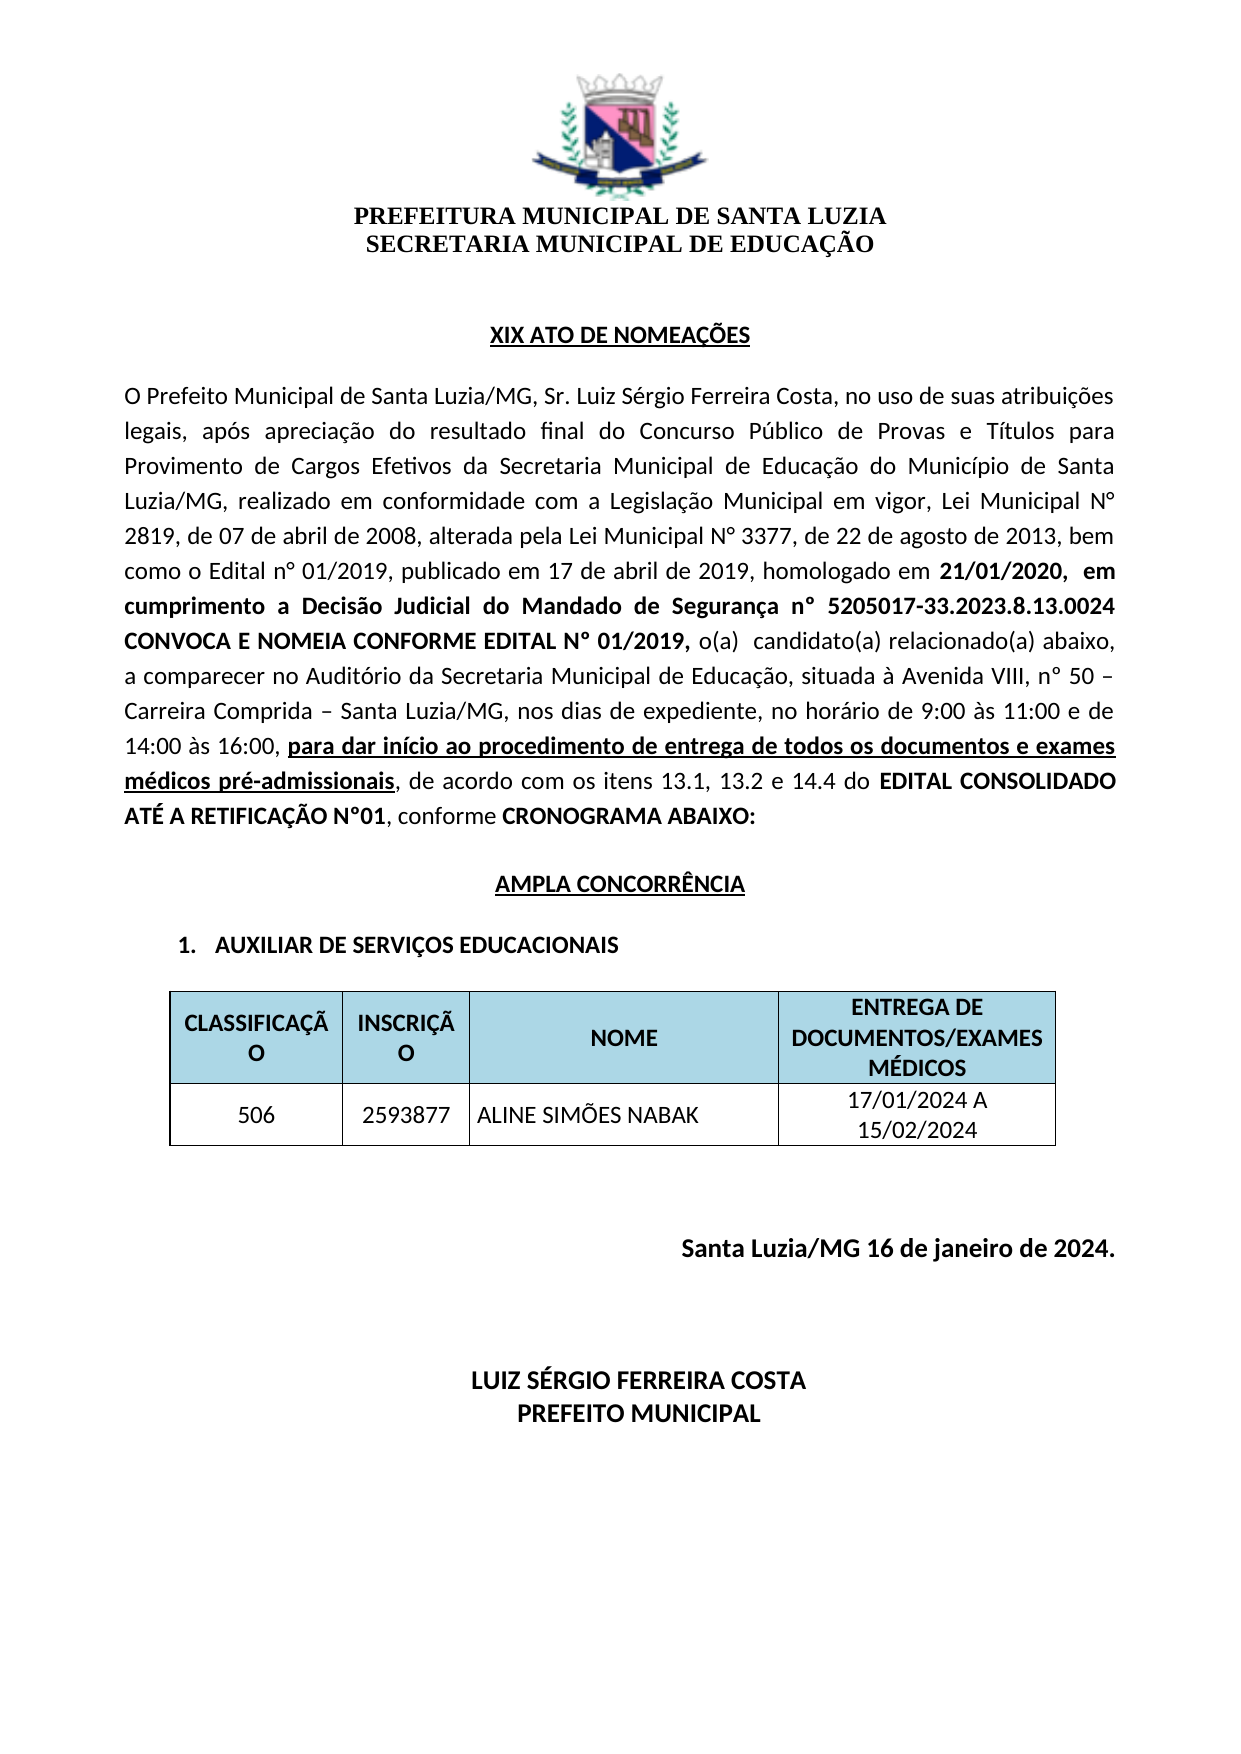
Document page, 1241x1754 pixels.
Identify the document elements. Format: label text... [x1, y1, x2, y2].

table_header NOME [470, 992, 778, 1083]
picture [531, 73, 709, 201]
table_header CLASSIFICAÇÃO [171, 992, 342, 1083]
text O Prefeito Municipal de Santa Luzia/MG, Sr. Luiz Sérgio Ferreira Costa, no uso de suas atribuições legais, após apreciação do resultado final do Concurso Público de Provas e Títulos para Provimento de Cargos Efetivos da Secretaria Municipal de Educação do Município de Santa Luzia/MG, realizado em conformidade com a Legislação Municipal em vigor, Lei Municipal N° 2819, de 07 de abril de 2008, alterada pela Lei Municipal N° 3377, de 22 de agosto de 2013, bem como o Edital n° 01/2019, publicado em 17 de abril de 2019, homologado em 21/01/2020, em cumprimento a Decisão Judicial do Mandado de Segurança nº 5205017-33.2023.8.13.0024 CONVOCA E NOMEIA CONFORME EDITAL Nº 01/2019, o(a) candidato(a) relacionado(a) abaixo, a comparecer no Auditório da Secretaria Municipal de Educação, situada à Avenida VIII, nº 50 – Carreira Comprida – Santa Luzia/MG, nos dias de expediente, no horário de 9:00 às 11:00 e de 14:00 às 16:00, para dar início ao procedimento de entrega de todos os documentos e exames médicos pré-admissionais, de acordo com os itens 13.1, 13.2 e 14.4 do EDITAL CONSOLIDADO ATÉ A RETIFICAÇÃO Nº01, conforme CRONOGRAMA ABAIXO: [124, 380, 1116, 831]
text XIX ATO DE NOMEAÇÕES [124, 319, 1116, 350]
list Santa Luzia/MG 16 de janeiro de 2024. [162, 1231, 1116, 1264]
list PREFEITO MUNICIPAL [162, 1397, 1116, 1429]
table_header ENTREGA DE DOCUMENTOS/EXAMES MÉDICOS [779, 992, 1055, 1083]
table_cell 506 [171, 1084, 342, 1145]
table_cell 2593877 [343, 1084, 469, 1145]
text AMPLA CONCORRÊNCIA [124, 868, 1116, 899]
list LUIZ SÉRGIO FERREIRA COSTA [162, 1363, 1116, 1397]
table_cell ALINE SIMÕES NABAK [470, 1084, 778, 1145]
table_header INSCRIÇÃO [343, 992, 469, 1083]
table_cell 17/01/2024 A 15/02/2024 [779, 1084, 1055, 1145]
list AUXILIAR DE SERVIÇOS EDUCACIONAIS [177, 929, 1063, 960]
